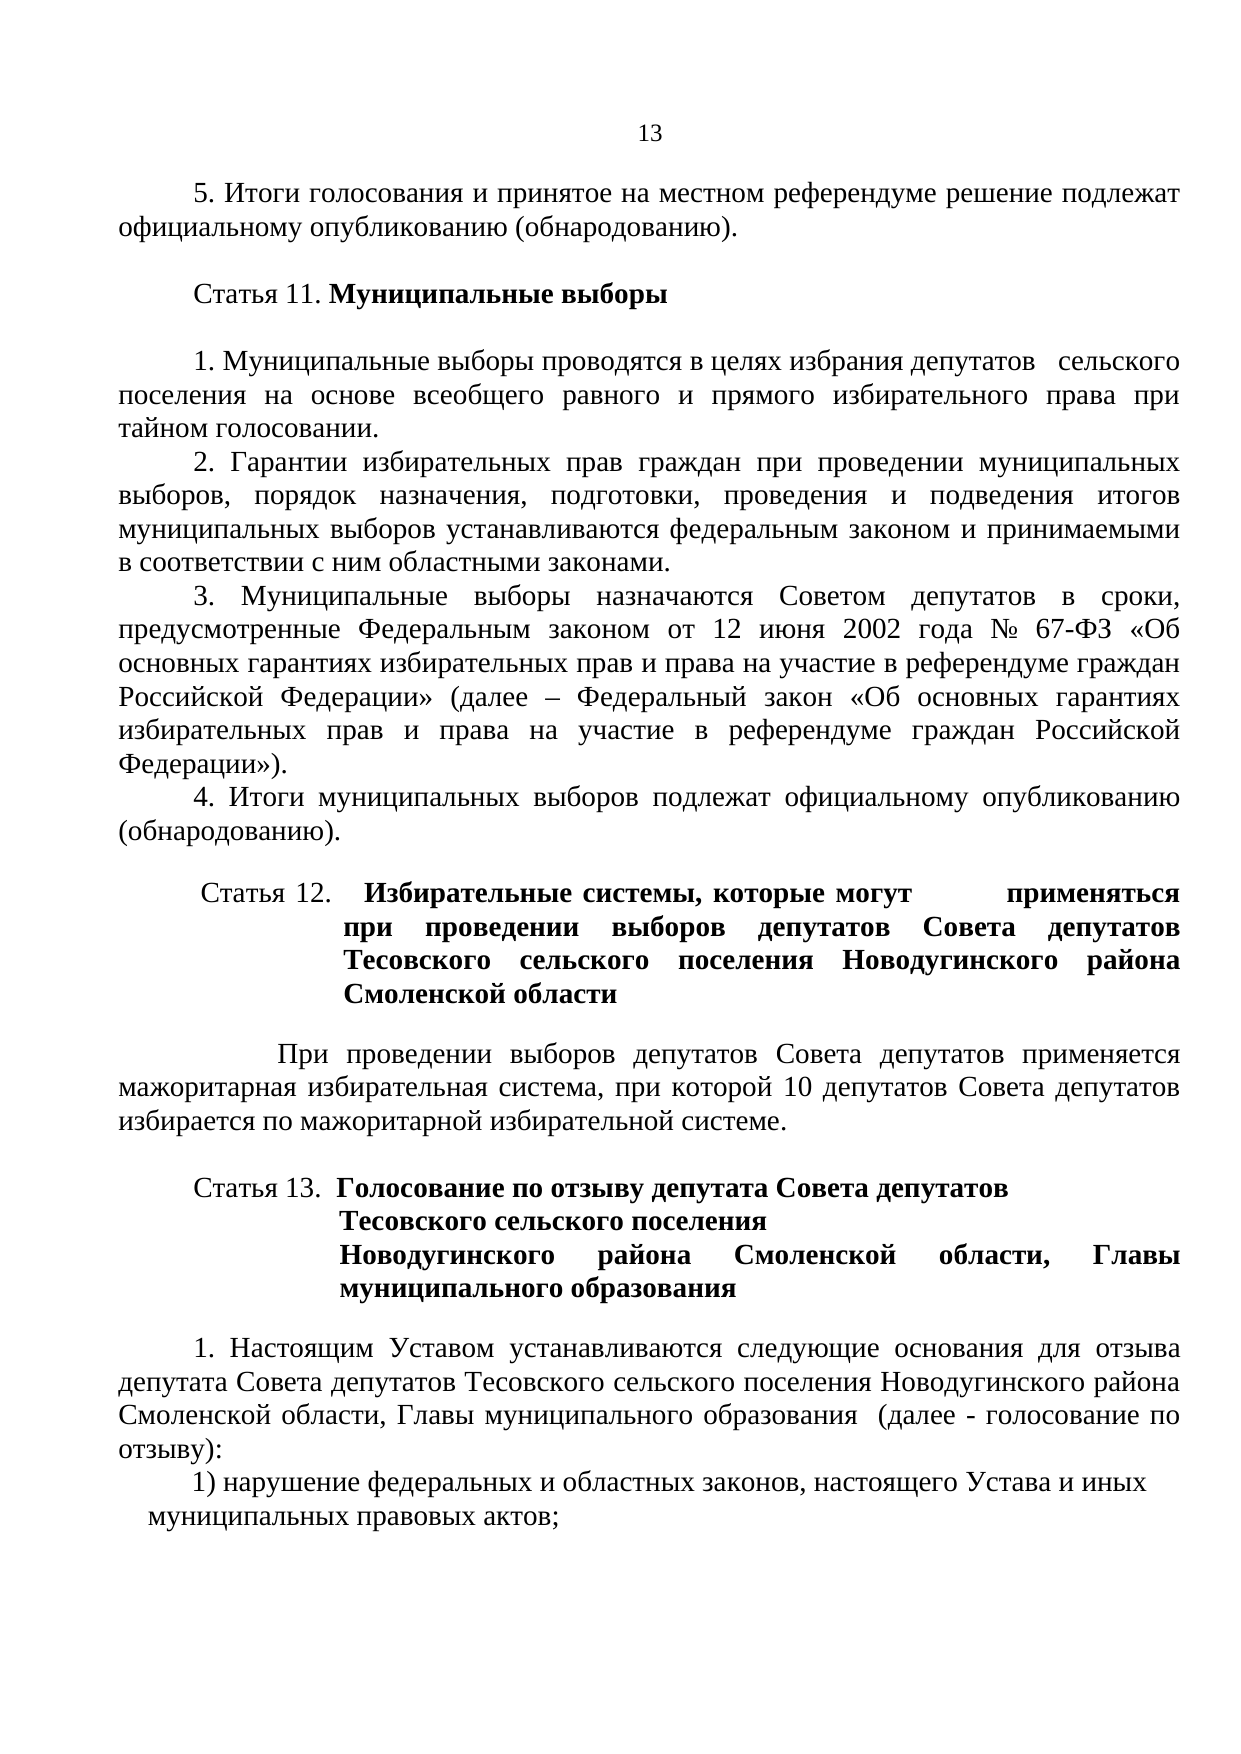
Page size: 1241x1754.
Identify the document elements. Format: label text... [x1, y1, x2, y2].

text Тесовского сельского поселения [118, 1203, 1181, 1237]
text Новодугинского района Смоленской области, Главы муниципального образования [339, 1237, 1181, 1304]
text 5. Итоги голосования и принятое на местном референдуме решение подлежат официальному опубликованию (обнародованию). [118, 176, 1181, 243]
text Статья 11. Муниципальные выборы [118, 276, 1181, 310]
text Статья 12. Избирательные системы, которые могут применяться при проведении выборов депутатов Совета депутатов Тесовского сельского поселения Новодугинского района Смоленской области [137, 875, 1181, 1009]
text Статья 13. Голосование по отзыву депутата Совета депутатов [118, 1170, 1181, 1203]
text 2. Гарантии избирательных прав граждан при проведении муниципальных выборов, порядок назначения, подготовки, проведения и подведения итогов муниципальных выборов устанавливаются федеральным законом и принимаемыми в соответствии с ним областными законами. [118, 444, 1181, 578]
text 1. Настоящим Уставом устанавливаются следующие основания для отзыва депутата Совета депутатов Тесовского сельского поселения Новодугинского района Смоленской области, Главы муниципального образования (далее - голосование по отзыву): [118, 1330, 1181, 1464]
text 1) нарушение федеральных и областных законов, настоящего Устава и иных муниципальных правовых актов; [148, 1464, 1181, 1532]
text При проведении выборов депутатов Совета депутатов применяется мажоритарная избирательная система, при которой 10 депутатов Совета депутатов избирается по мажоритарной избирательной системе. [118, 1036, 1181, 1136]
text 1. Муниципальные выборы проводятся в целях избрания депутатов сельского поселения на основе всеобщего равного и прямого избирательного права при тайном голосовании. [118, 343, 1181, 444]
text 4. Итоги муниципальных выборов подлежат официальному опубликованию (обнародованию). [118, 779, 1181, 846]
text 3. Муниципальные выборы назначаются Советом депутатов в сроки, предусмотренные Федеральным законом от 12 июня 2002 года № 67-ФЗ «Об основных гарантиях избирательных прав и права на участие в референдуме граждан Российской Федерации» (далее – Федеральный закон «Об основных гарантиях избирательных прав и права на участие в референдуме граждан Российской Федерации»). [118, 578, 1181, 779]
